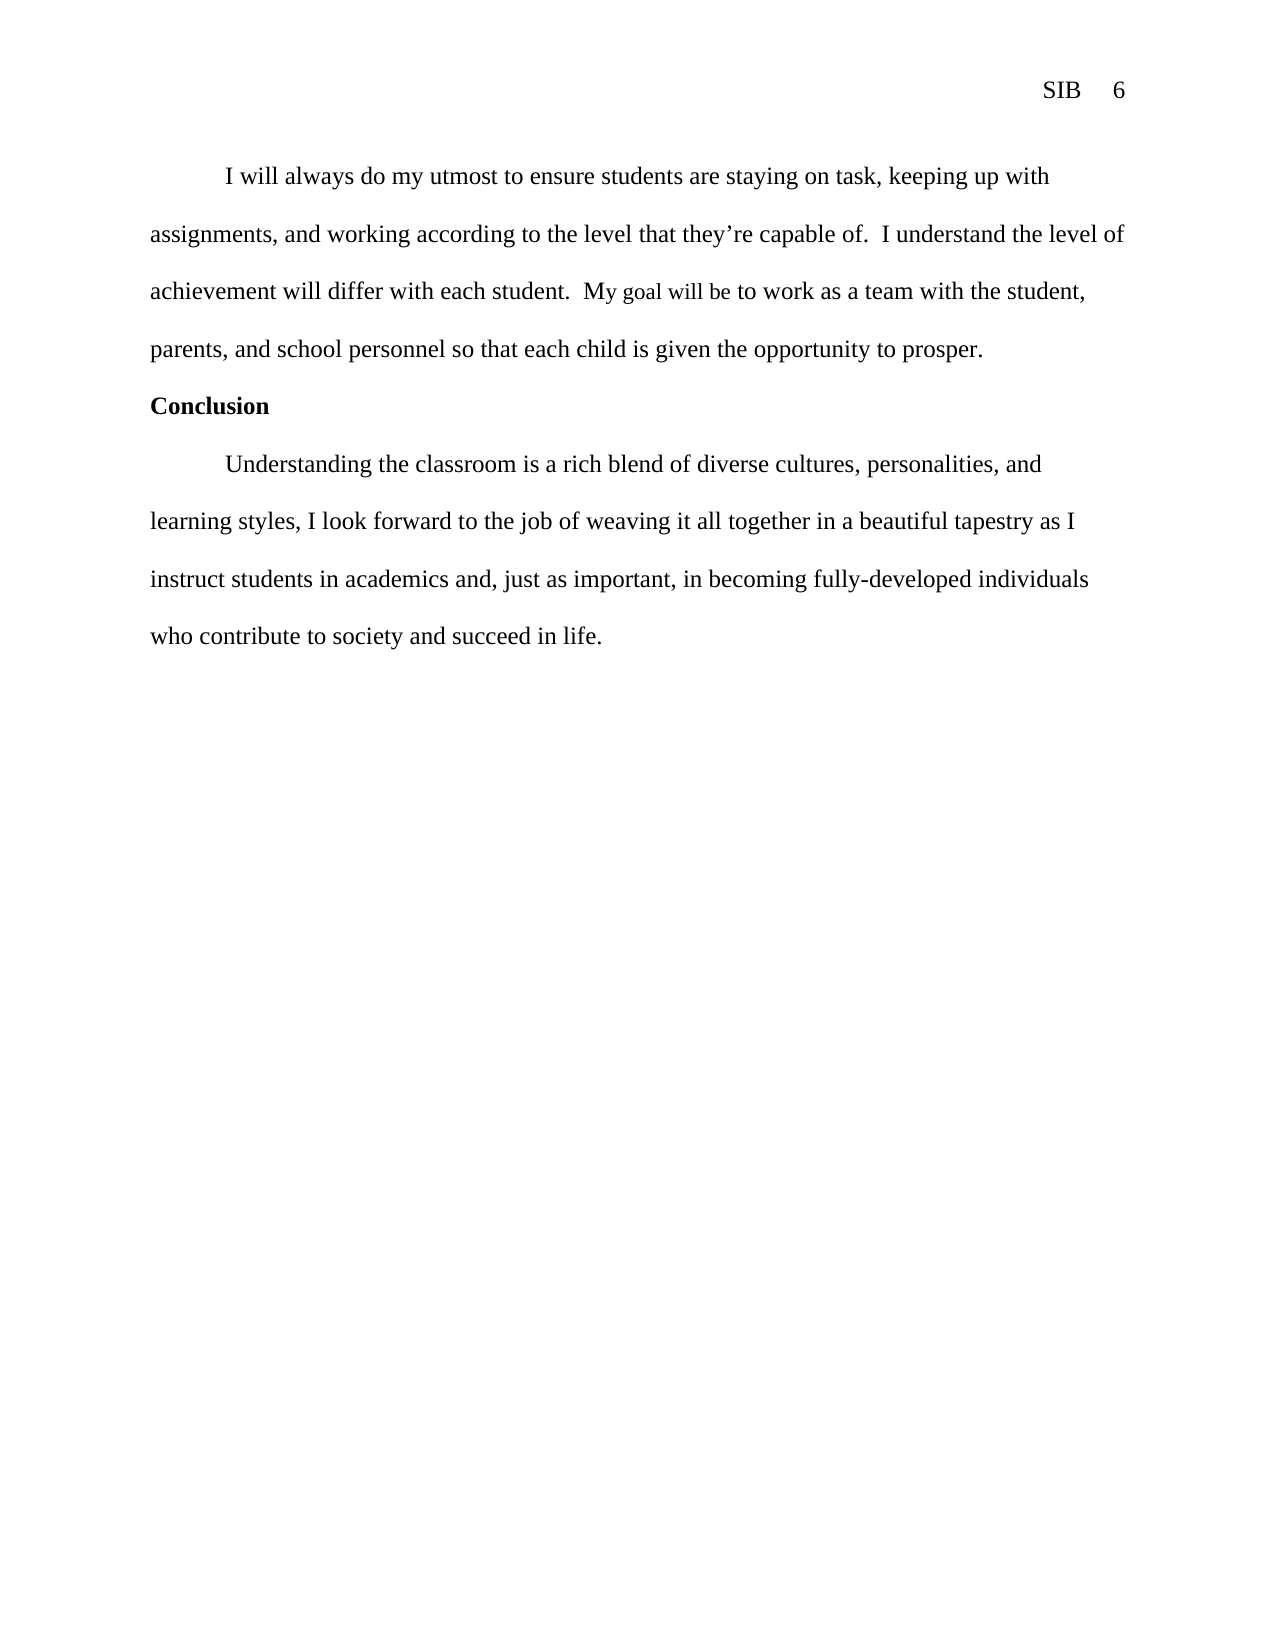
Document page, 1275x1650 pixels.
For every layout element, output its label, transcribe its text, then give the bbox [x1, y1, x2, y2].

text Understanding the classroom is a rich blend of diverse cultures, personalities, and learning styles, I look forward to the job of weaving it all together in a beautiful tapestry as I instruct students in academics and, just as important, in becoming fully-developed individuals who contribute to society and succeed in life. [150, 449, 1125, 650]
text Conclusion [150, 391, 1125, 420]
text I will always do my utmost to ensure students are staying on task, keeping up with assignments, and working according to the level that they’re capable of. I understand the level of achievement will differ with each student. My goal will be to work as a team with the student, parents, and school personnel so that each child is given the opportunity to prosper. [150, 161, 1125, 362]
